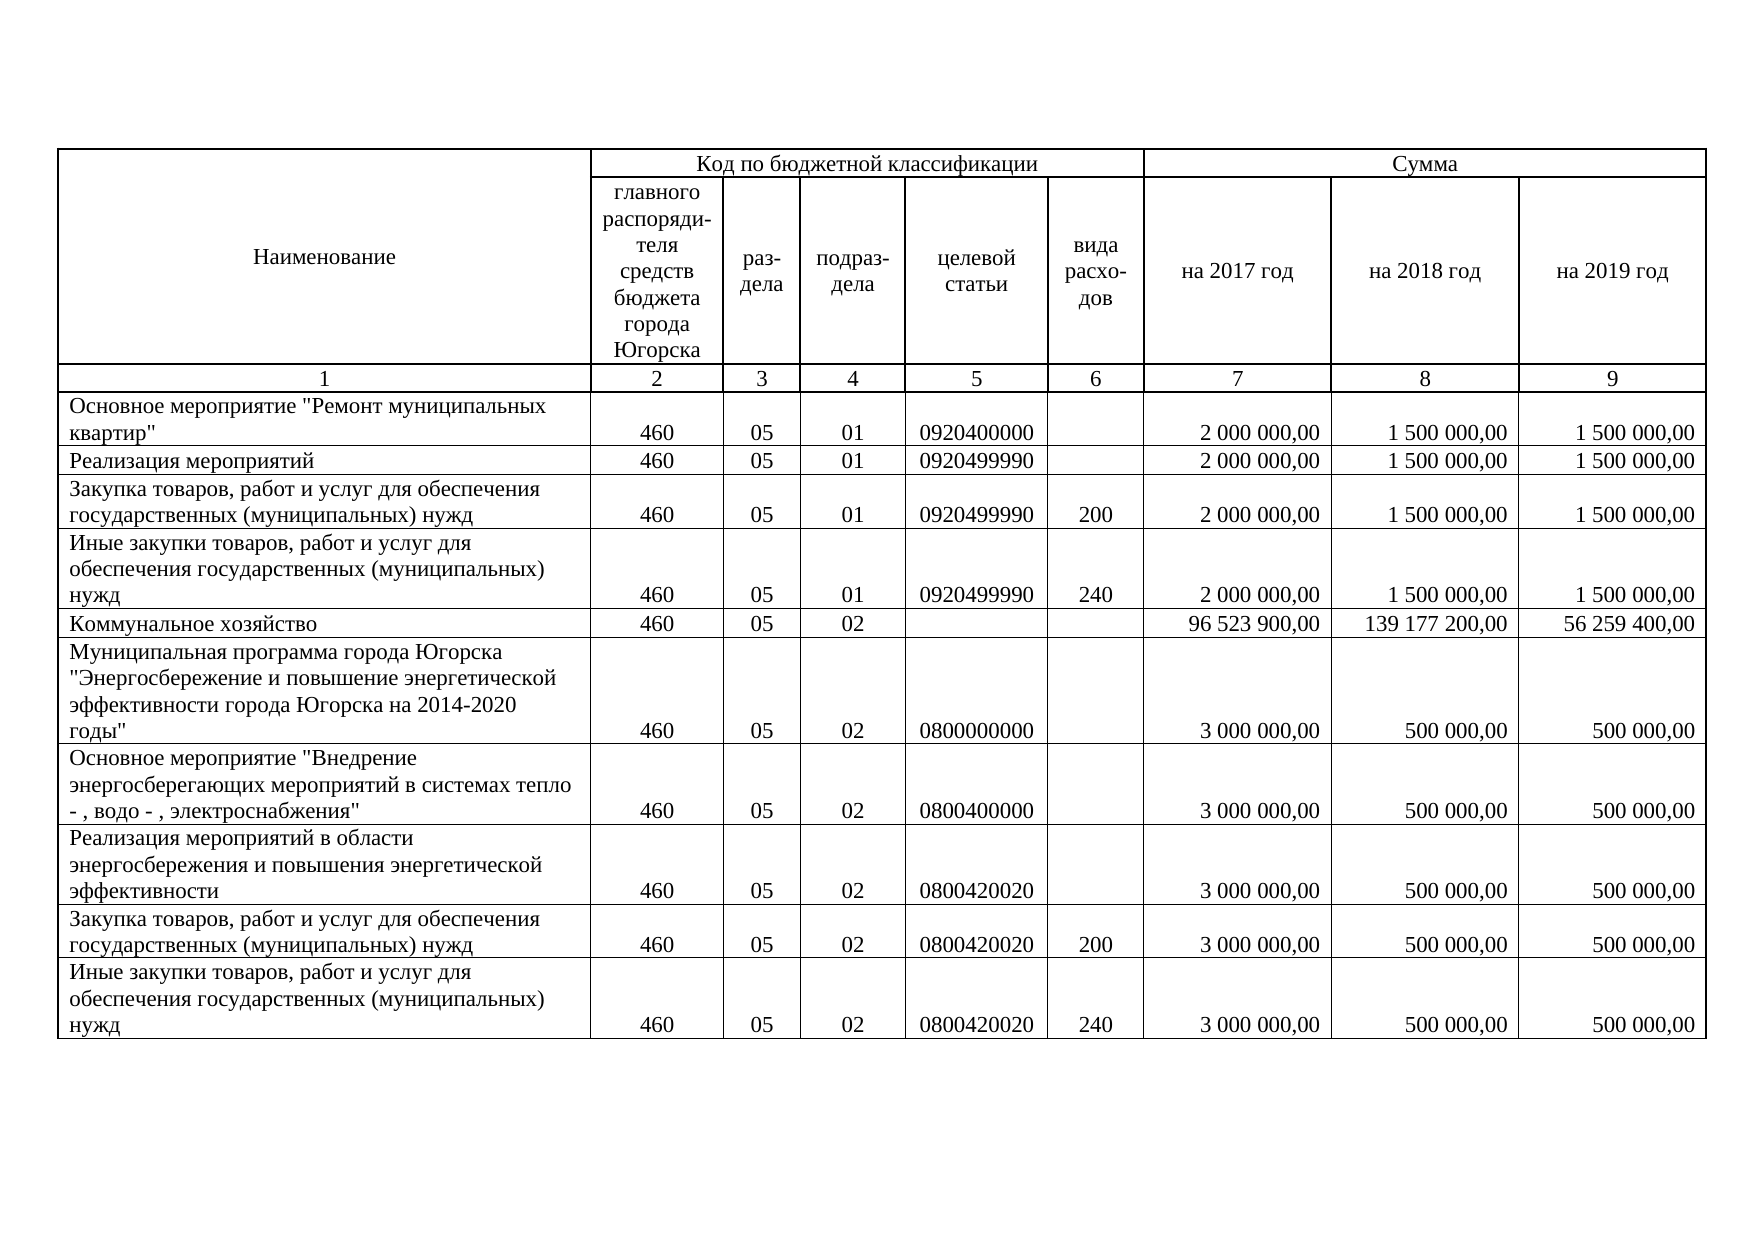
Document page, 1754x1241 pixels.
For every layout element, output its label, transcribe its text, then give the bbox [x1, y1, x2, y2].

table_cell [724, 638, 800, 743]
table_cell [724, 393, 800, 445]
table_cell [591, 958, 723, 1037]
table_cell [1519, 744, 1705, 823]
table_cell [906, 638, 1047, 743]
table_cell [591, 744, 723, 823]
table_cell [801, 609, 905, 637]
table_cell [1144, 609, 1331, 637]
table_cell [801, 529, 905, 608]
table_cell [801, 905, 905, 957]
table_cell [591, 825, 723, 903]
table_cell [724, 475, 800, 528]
table_header Наименование [59, 150, 590, 363]
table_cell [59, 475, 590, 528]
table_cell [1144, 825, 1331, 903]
table_cell 1 [59, 365, 590, 391]
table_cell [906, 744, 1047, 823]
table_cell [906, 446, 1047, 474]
table_cell 7 [1145, 365, 1330, 391]
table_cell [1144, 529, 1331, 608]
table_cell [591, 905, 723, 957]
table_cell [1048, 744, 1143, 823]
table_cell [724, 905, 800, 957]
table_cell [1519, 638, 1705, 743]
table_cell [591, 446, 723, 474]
table_cell 8 [1332, 365, 1518, 391]
table_cell раз-дела [724, 178, 799, 363]
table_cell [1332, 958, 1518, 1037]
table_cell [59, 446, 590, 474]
table_cell 4 [801, 365, 904, 391]
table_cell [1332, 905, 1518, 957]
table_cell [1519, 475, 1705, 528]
table_header Сумма [1145, 150, 1705, 176]
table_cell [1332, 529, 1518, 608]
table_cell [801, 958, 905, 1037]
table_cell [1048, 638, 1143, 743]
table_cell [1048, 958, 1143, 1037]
table_header Код по бюджетной классификации [592, 150, 1143, 176]
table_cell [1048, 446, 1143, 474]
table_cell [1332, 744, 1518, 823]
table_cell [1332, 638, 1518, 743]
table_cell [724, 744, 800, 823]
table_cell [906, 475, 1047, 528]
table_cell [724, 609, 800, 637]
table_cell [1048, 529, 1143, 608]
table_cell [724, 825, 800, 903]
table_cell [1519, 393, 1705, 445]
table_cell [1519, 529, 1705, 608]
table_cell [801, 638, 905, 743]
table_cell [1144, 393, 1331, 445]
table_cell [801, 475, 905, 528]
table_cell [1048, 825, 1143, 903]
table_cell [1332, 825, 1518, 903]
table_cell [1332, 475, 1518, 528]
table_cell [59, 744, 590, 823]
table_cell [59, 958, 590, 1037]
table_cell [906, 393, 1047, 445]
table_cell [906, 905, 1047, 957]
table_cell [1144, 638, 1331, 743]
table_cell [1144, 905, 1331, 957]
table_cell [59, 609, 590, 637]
table_cell 6 [1049, 365, 1143, 391]
table_cell целевой статьи [906, 178, 1047, 363]
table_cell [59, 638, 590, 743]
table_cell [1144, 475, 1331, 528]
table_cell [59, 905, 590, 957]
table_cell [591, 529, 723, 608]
table_cell 3 [724, 365, 799, 391]
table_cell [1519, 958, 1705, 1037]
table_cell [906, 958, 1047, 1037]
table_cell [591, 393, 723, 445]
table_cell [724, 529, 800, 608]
table_cell вида расхо-дов [1049, 178, 1143, 363]
table_cell 2 [592, 365, 722, 391]
table_cell подраз-дела [801, 178, 904, 363]
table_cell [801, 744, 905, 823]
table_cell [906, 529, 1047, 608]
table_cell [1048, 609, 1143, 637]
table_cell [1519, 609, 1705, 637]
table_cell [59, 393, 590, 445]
table_cell на 2019 год [1520, 178, 1705, 363]
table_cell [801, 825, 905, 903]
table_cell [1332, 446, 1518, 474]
table_cell на 2018 год [1332, 178, 1518, 363]
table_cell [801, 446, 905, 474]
table_cell на 2017 год [1145, 178, 1330, 363]
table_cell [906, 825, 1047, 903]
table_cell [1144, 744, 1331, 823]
table_cell 5 [906, 365, 1047, 391]
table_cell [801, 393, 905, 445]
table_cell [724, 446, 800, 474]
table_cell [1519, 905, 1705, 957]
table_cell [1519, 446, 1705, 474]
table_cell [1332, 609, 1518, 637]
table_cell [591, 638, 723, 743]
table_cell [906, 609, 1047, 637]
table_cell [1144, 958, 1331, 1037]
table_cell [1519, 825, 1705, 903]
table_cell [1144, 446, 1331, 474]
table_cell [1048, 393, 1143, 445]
table_cell 9 [1520, 365, 1705, 391]
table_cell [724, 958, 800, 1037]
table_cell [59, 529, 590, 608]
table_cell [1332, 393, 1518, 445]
table_cell главного распоряди-теля средств бюджета города Югорска [592, 178, 722, 363]
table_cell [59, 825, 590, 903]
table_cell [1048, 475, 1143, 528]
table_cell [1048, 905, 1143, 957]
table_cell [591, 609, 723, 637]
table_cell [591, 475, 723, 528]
